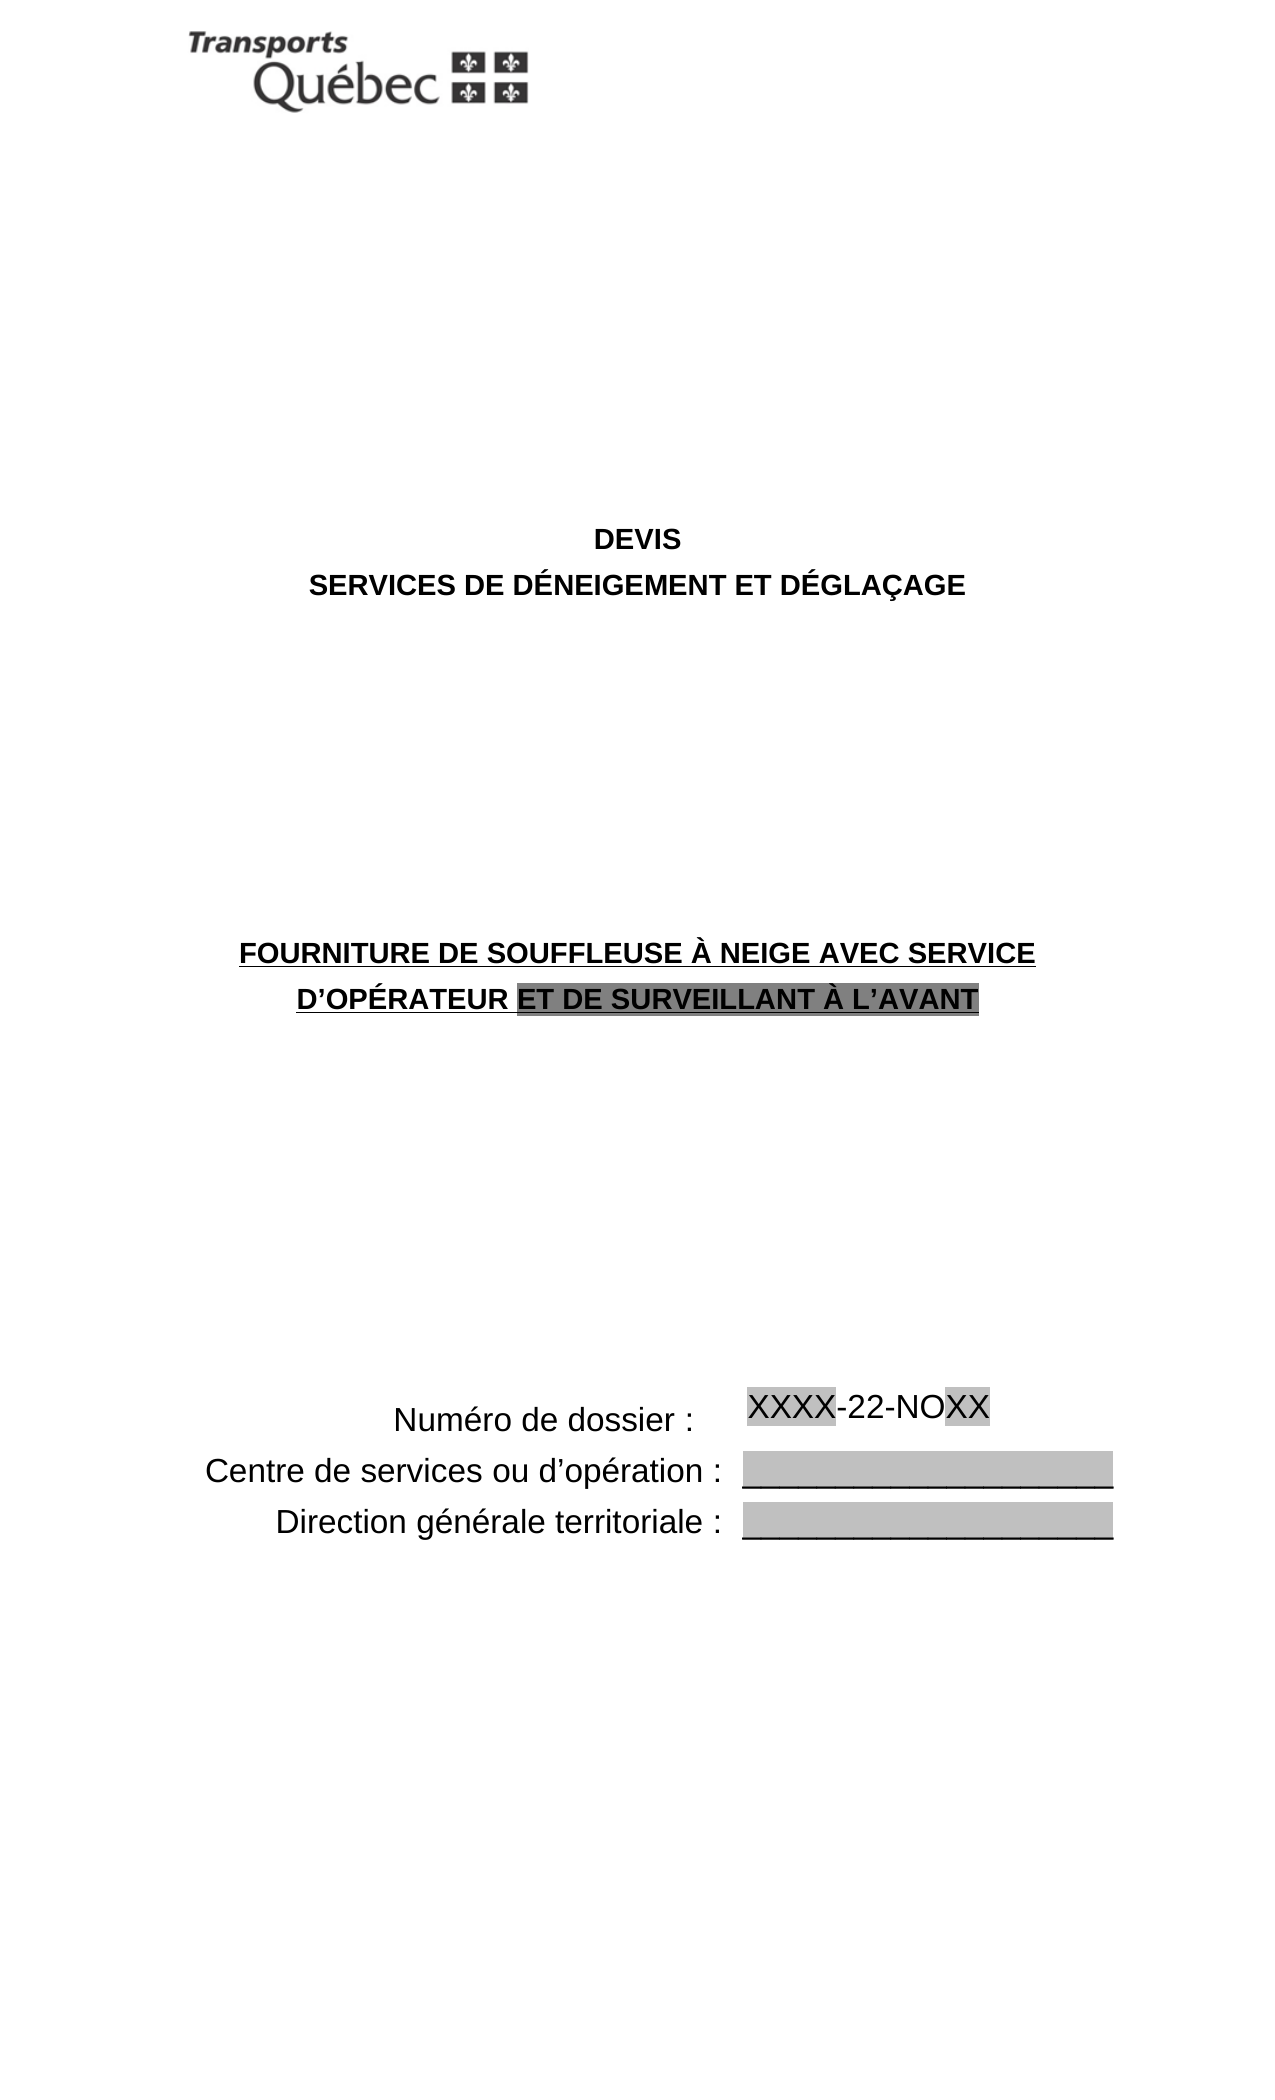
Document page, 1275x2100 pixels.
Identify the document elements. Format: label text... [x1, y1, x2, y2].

table_cell Direction générale territoriale : [171, 1489, 733, 1540]
table_cell Centre de services ou d’opération : [171, 1438, 733, 1489]
text Services de déneigement et déglaçage [187, 568, 1087, 602]
table_header xxxx-22-NOxx [705, 1387, 1136, 1438]
picture [187, 30, 530, 114]
table_cell ____________________ [733, 1489, 1164, 1540]
table_header Numéro de dossier : [189, 1387, 705, 1438]
text FOURNITURE DE SOUFFLEUSE À NEIGE AVEC SERVICE [187, 936, 1087, 970]
text Devis [187, 522, 1087, 556]
table_cell ____________________ [733, 1438, 1164, 1489]
text D’OPÉRATEUR ET DE SURVEILLANT À L’AVANT [187, 982, 1087, 1016]
